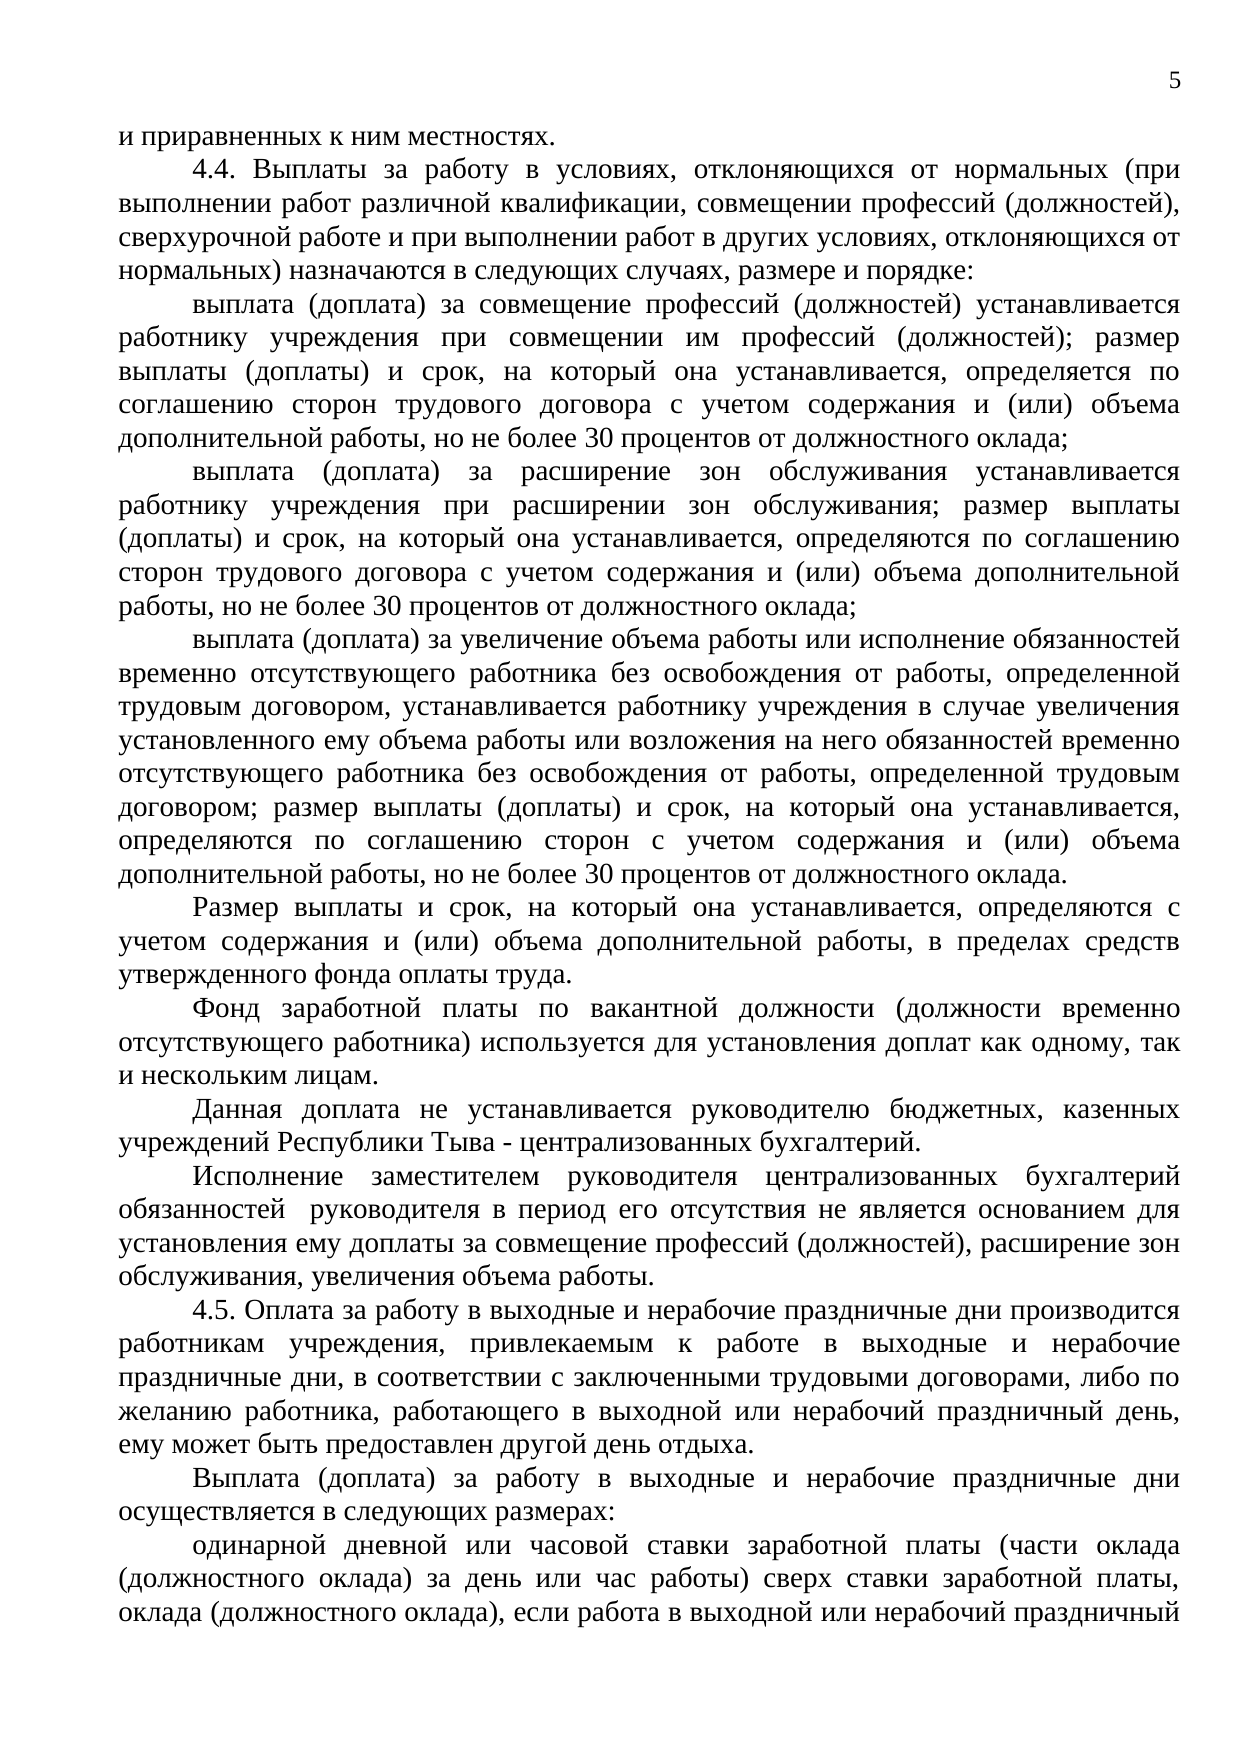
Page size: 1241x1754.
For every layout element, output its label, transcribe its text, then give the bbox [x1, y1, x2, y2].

text 4.5. Оплата за работу в выходные и нерабочие праздничные дни производится работникам учреждения, привлекаемым к работе в выходные и нерабочие праздничные дни, в соответствии с заключенными трудовыми договорами, либо по желанию работника, работающего в выходной или нерабочий праздничный день, ему может быть предоставлен другой день отдыха. [118, 1292, 1181, 1460]
text Выплата (доплата) за работу в выходные и нерабочие праздничные дни осуществляется в следующих размерах: [118, 1460, 1181, 1527]
text Размер выплаты и срок, на который она устанавливается, определяются с учетом содержания и (или) объема дополнительной работы, в пределах средств утвержденного фонда оплаты труда. [118, 889, 1181, 990]
text Фонд заработной платы по вакантной должности (должности временно отсутствующего работника) используется для установления доплат как одному, так и нескольким лицам. [118, 990, 1181, 1091]
text выплата (доплата) за расширение зон обслуживания устанавливается работнику учреждения при расширении зон обслуживания; размер выплаты (доплаты) и срок, на который она устанавливается, определяются по соглашению сторон трудового договора с учетом содержания и (или) объема дополнительной работы, но не более 30 процентов от должностного оклада; [118, 453, 1181, 621]
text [118, 1527, 1181, 1627]
text выплата (доплата) за увеличение объема работы или исполнение обязанностей временно отсутствующего работника без освобождения от работы, определенной трудовым договором, устанавливается работнику учреждения в случае увеличения установленного ему объема работы или возложения на него обязанностей временно отсутствующего работника без освобождения от работы, определенной трудовым договором; размер выплаты (доплаты) и срок, на который она устанавливается, определяются по соглашению сторон с учетом содержания и (или) объема дополнительной работы, но не более 30 процентов от должностного оклада. [118, 621, 1181, 889]
title Исполнение заместителем руководителя централизованных бухгалтерий обязанностей руководителя в период его отсутствия не является основанием для установления ему доплаты за совмещение профессий (должностей), расширение зон обслуживания, увеличения объема работы. [118, 1158, 1181, 1292]
text 4.4. Выплаты за работу в условиях, отклоняющихся от нормальных (при выполнении работ различной квалификации, совмещении профессий (должностей), сверхурочной работе и при выполнении работ в других условиях, отклоняющихся от нормальных) назначаются в следующих случаях, размере и порядке: [118, 152, 1181, 286]
text выплата (доплата) за совмещение профессий (должностей) устанавливается работнику учреждения при совмещении им профессий (должностей); размер выплаты (доплаты) и срок, на который она устанавливается, определяется по соглашению сторон трудового договора с учетом содержания и (или) объема дополнительной работы, но не более 30 процентов от должностного оклада; [118, 286, 1181, 453]
title Данная доплата не устанавливается руководителю бюджетных, казенных учреждений Республики Тыва - централизованных бухгалтерий. [118, 1091, 1181, 1158]
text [118, 118, 1181, 152]
